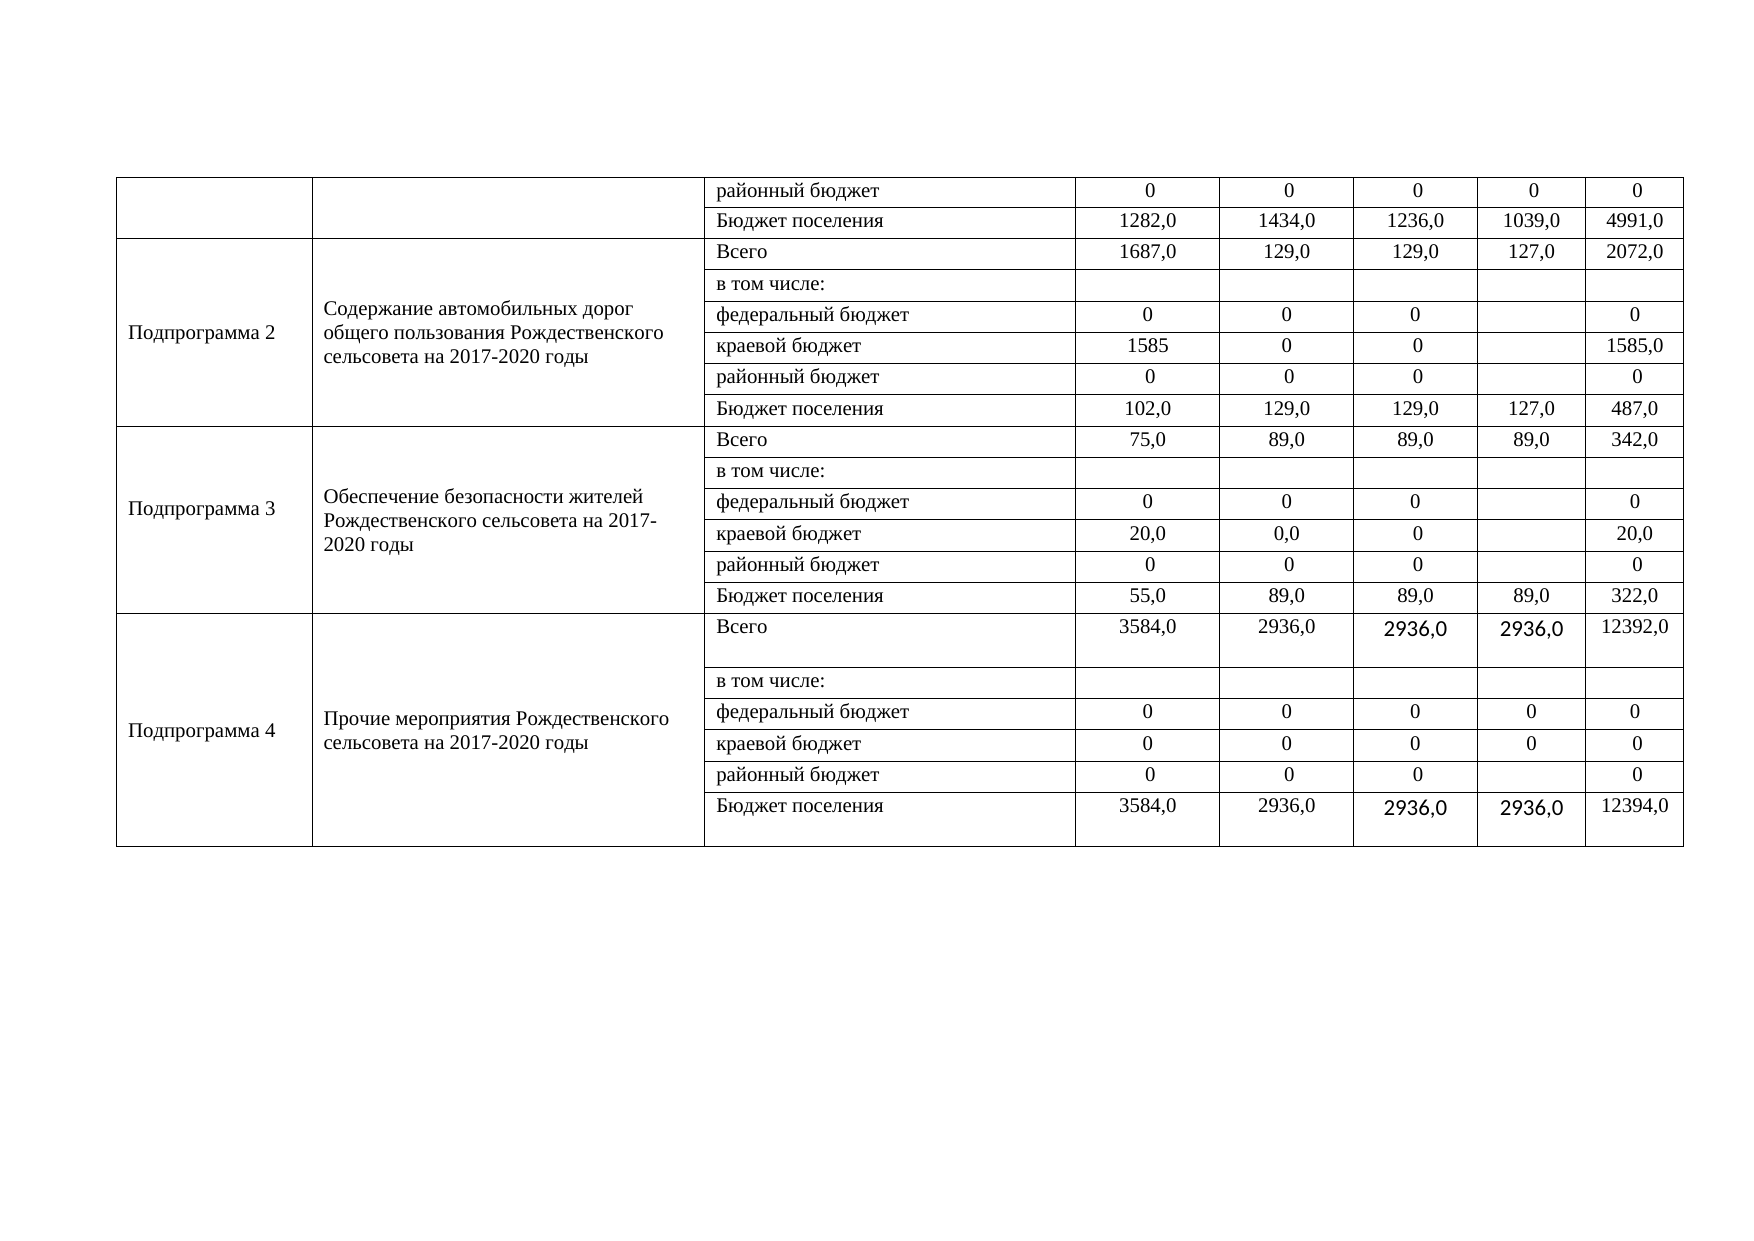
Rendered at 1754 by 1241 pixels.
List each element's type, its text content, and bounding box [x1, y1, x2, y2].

table_cell 2936,0 [1354, 614, 1477, 667]
table_cell 89,0 [1220, 427, 1353, 457]
table_cell 89,0 [1478, 583, 1585, 613]
table_cell 20,0 [1586, 520, 1683, 551]
table_cell в том числе: [705, 458, 1075, 488]
table_cell 1282,0 [1076, 208, 1219, 238]
table_cell [1478, 552, 1585, 582]
table_cell 0 [1586, 552, 1683, 582]
table_cell [1220, 458, 1353, 488]
table_cell 129,0 [1354, 239, 1477, 269]
table_cell федеральный бюджет [705, 489, 1075, 519]
table_cell 2936,0 [1478, 614, 1585, 667]
table_cell 2936,0 [1478, 793, 1585, 846]
table_cell [1220, 270, 1353, 301]
table_cell 89,0 [1354, 427, 1477, 457]
table_cell 0 [1354, 333, 1477, 363]
table_cell [1478, 762, 1585, 792]
table_cell 20,0 [1076, 520, 1219, 551]
table_cell 0 [1354, 730, 1477, 761]
table_cell 342,0 [1586, 427, 1683, 457]
table_cell [1586, 668, 1683, 698]
table_cell [1478, 668, 1585, 698]
table_cell 0 [1478, 699, 1585, 729]
table_cell 0 [1586, 364, 1683, 394]
table_cell 1687,0 [1076, 239, 1219, 269]
table_cell 0 [1586, 178, 1683, 207]
table_cell [1076, 668, 1219, 698]
table_cell 0 [1076, 178, 1219, 207]
table_cell 89,0 [1478, 427, 1585, 457]
table_cell 55,0 [1076, 583, 1219, 613]
table_cell 0 [1076, 489, 1219, 519]
table_cell 12392,0 [1586, 614, 1683, 667]
table_cell 0 [1586, 302, 1683, 332]
table_cell 0 [1076, 762, 1219, 792]
table_cell 0 [1354, 520, 1477, 551]
table_cell Содержание автомобильных дорог общего пользования Рождественского сельсовета на 2017-2020 годы [313, 239, 704, 426]
table_cell 2936,0 [1220, 614, 1353, 667]
table_cell районный бюджет [705, 178, 1075, 207]
table_cell 3584,0 [1076, 793, 1219, 846]
table_cell Подпрограмма 4 [117, 614, 312, 846]
table_cell 3584,0 [1076, 614, 1219, 667]
table_cell 0 [1220, 489, 1353, 519]
table_cell Обеспечение безопасности жителей Рождественского сельсовета на 2017-2020 годы [313, 427, 704, 613]
table_cell Всего [705, 427, 1075, 457]
table_cell Подпрограмма 2 [117, 239, 312, 426]
table_cell [1478, 302, 1585, 332]
table_cell 322,0 [1586, 583, 1683, 613]
table_cell 0 [1076, 552, 1219, 582]
table_cell [1478, 520, 1585, 551]
table_cell 129,0 [1354, 395, 1477, 426]
table_cell 0 [1354, 552, 1477, 582]
table_cell 0 [1586, 730, 1683, 761]
table_cell 129,0 [1220, 395, 1353, 426]
table_cell [1354, 458, 1477, 488]
table_cell районный бюджет [705, 552, 1075, 582]
table_cell 2936,0 [1220, 793, 1353, 846]
table_cell 487,0 [1586, 395, 1683, 426]
table_cell 127,0 [1478, 395, 1585, 426]
table_cell 2072,0 [1586, 239, 1683, 269]
table_cell 0,0 [1220, 520, 1353, 551]
table_cell 0 [1220, 333, 1353, 363]
table_cell районный бюджет [705, 364, 1075, 394]
table_cell краевой бюджет [705, 730, 1075, 761]
table_cell [1478, 458, 1585, 488]
table_cell 0 [1220, 699, 1353, 729]
table_cell [1478, 270, 1585, 301]
table_cell 1585 [1076, 333, 1219, 363]
table_cell [1076, 270, 1219, 301]
table_cell 75,0 [1076, 427, 1219, 457]
table_cell 0 [1586, 762, 1683, 792]
table_cell 1236,0 [1354, 208, 1477, 238]
table_cell [1354, 668, 1477, 698]
table_cell Бюджет поселения [705, 395, 1075, 426]
table_cell [1076, 458, 1219, 488]
table_cell 129,0 [1220, 239, 1353, 269]
table_cell Всего [705, 614, 1075, 667]
table_cell Бюджет поселения [705, 208, 1075, 238]
table_cell Бюджет поселения [705, 583, 1075, 613]
table_cell Бюджет поселения [705, 793, 1075, 846]
table_cell Всего [705, 239, 1075, 269]
table_cell [1586, 458, 1683, 488]
table_cell 0 [1220, 178, 1353, 207]
table_cell 0 [1220, 552, 1353, 582]
table_cell 1434,0 [1220, 208, 1353, 238]
table_cell 1039,0 [1478, 208, 1585, 238]
table_cell 0 [1478, 178, 1585, 207]
table_cell 0 [1354, 302, 1477, 332]
table_cell в том числе: [705, 270, 1075, 301]
table_cell 0 [1354, 178, 1477, 207]
table_cell краевой бюджет [705, 333, 1075, 363]
table_cell 0 [1220, 364, 1353, 394]
table_cell 0 [1586, 699, 1683, 729]
table_cell 0 [1354, 489, 1477, 519]
table_cell [1220, 668, 1353, 698]
table_cell 0 [1354, 364, 1477, 394]
table_cell краевой бюджет [705, 520, 1075, 551]
table_cell 12394,0 [1586, 793, 1683, 846]
table_cell 127,0 [1478, 239, 1585, 269]
table_cell 2936,0 [1354, 793, 1477, 846]
table_cell [1478, 333, 1585, 363]
table_cell 89,0 [1220, 583, 1353, 613]
table_cell федеральный бюджет [705, 302, 1075, 332]
table_cell 0 [1478, 730, 1585, 761]
table_cell 89,0 [1354, 583, 1477, 613]
table_cell в том числе: [705, 668, 1075, 698]
table_cell [1478, 489, 1585, 519]
table_cell 0 [1586, 489, 1683, 519]
table_cell 1585,0 [1586, 333, 1683, 363]
table_cell 0 [1076, 699, 1219, 729]
table_cell районный бюджет [705, 762, 1075, 792]
table_cell 0 [1076, 302, 1219, 332]
table_cell 102,0 [1076, 395, 1219, 426]
table_cell 4991,0 [1586, 208, 1683, 238]
table_cell 0 [1354, 762, 1477, 792]
table_cell [1354, 270, 1477, 301]
table_cell федеральный бюджет [705, 699, 1075, 729]
table_cell 0 [1220, 730, 1353, 761]
table_cell 0 [1220, 762, 1353, 792]
table_cell 0 [1220, 302, 1353, 332]
table_cell [1478, 364, 1585, 394]
table_cell 0 [1076, 730, 1219, 761]
table_cell 0 [1076, 364, 1219, 394]
table_cell Прочие мероприятия Рождественского сельсовета на 2017-2020 годы [313, 614, 704, 846]
table_cell Подпрограмма 3 [117, 427, 312, 613]
table_cell [1586, 270, 1683, 301]
table_cell 0 [1354, 699, 1477, 729]
